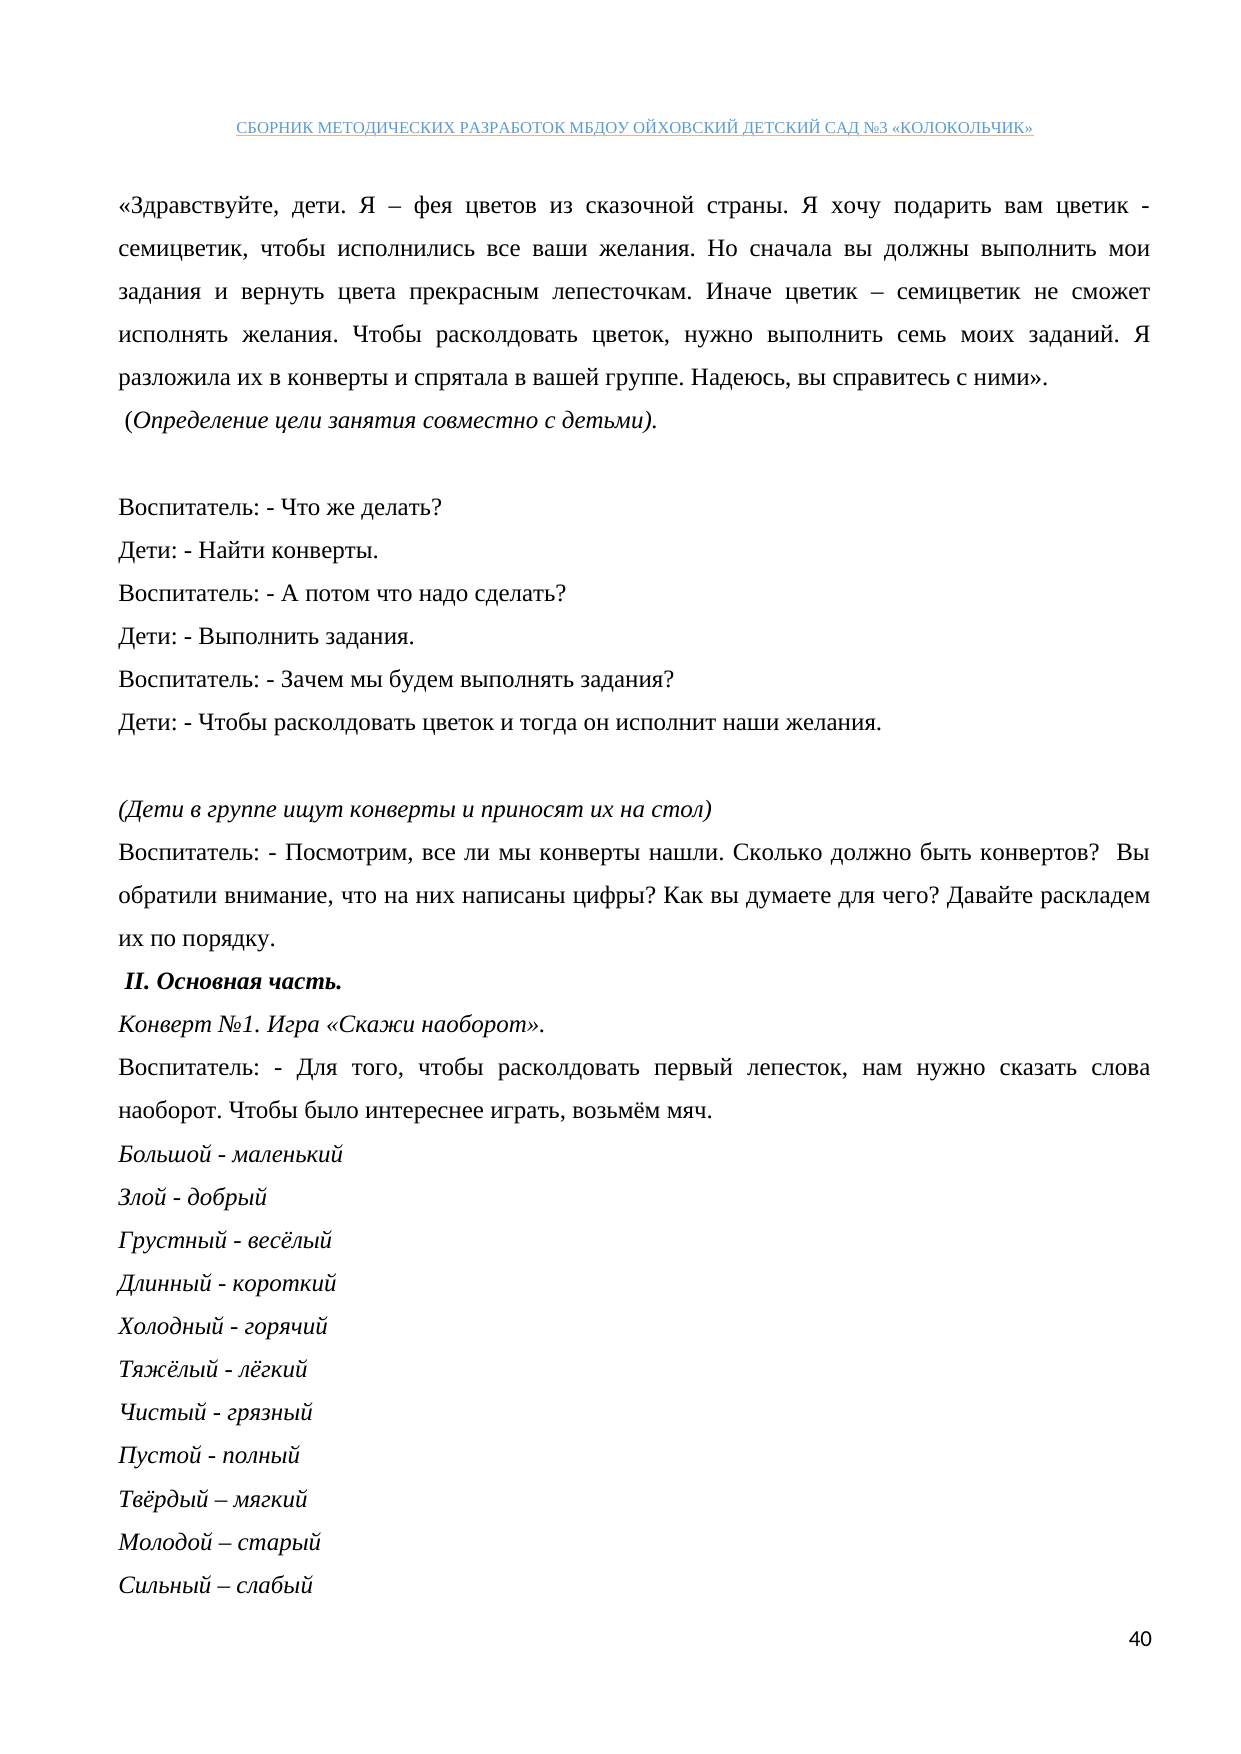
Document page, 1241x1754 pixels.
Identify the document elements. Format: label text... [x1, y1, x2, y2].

text Воспитатель: - Зачем мы будем выполнять задания? [118, 664, 1152, 693]
text II. Основная часть. [118, 966, 1152, 995]
text Воспитатель: - А потом что надо сделать? [118, 578, 1152, 607]
text Дети: - Найти конверты. [118, 535, 1152, 564]
text Тяжёлый - лёгкий [118, 1354, 1152, 1383]
text (Определение цели занятия совместно с детьми). [118, 406, 1152, 434]
text Грустный - весёлый [118, 1225, 1152, 1254]
text Длинный - короткий [118, 1268, 1152, 1297]
text Большой - маленький [118, 1139, 1152, 1167]
text Дети: - Чтобы расколдовать цветок и тогда он исполнит наши желания. [118, 707, 1152, 736]
text Сильный – слабый [118, 1570, 1152, 1599]
text СБОРНИК МЕТОДИЧЕСКИХ РАЗРАБОТОК МБДОУ ОЙХОВСКИЙ ДЕТСКИЙ САД №3 «КОЛОКОЛЬЧИК» [118, 118, 1152, 137]
text Воспитатель: - Посмотрим, все ли мы конверты нашли. Сколько должно быть конвертов? Вы обратили внимание, что на них написаны цифры? Как вы думаете для чего? Давайте раскладем их по порядку. [118, 837, 1152, 952]
text Конверт №1. Игра «Скажи наоборот». [118, 1009, 1152, 1038]
text Воспитатель: - Что же делать? [118, 492, 1152, 521]
text (Дети в группе ищут конверты и приносят их на стол) [118, 794, 1152, 822]
text Злой - добрый [118, 1182, 1152, 1211]
text Твёрдый – мягкий [118, 1484, 1152, 1512]
text Пустой - полный [118, 1441, 1152, 1469]
text Холодный - горячий [118, 1311, 1152, 1340]
text Воспитатель: - Для того, чтобы расколдовать первый лепесток, нам нужно сказать слова наоборот. Чтобы было интереснее играть, возьмём мяч. [118, 1052, 1152, 1124]
text Молодой – старый [118, 1527, 1152, 1556]
text Чистый - грязный [118, 1397, 1152, 1426]
text «Здравствуйте, дети. Я – фея цветов из сказочной страны. Я хочу подарить вам цветик - семицветик, чтобы исполнились все ваши желания. Но сначала вы должны выполнить мои задания и вернуть цвета прекрасным лепесточкам. Иначе цветик – семицветик не сможет исполнять желания. Чтобы расколдовать цветок, нужно выполнить семь моих заданий. Я разложила их в конверты и спрятала в вашей группе. Надеюсь, вы справитесь с ними». [118, 190, 1152, 391]
text Дети: - Выполнить задания. [118, 621, 1152, 650]
